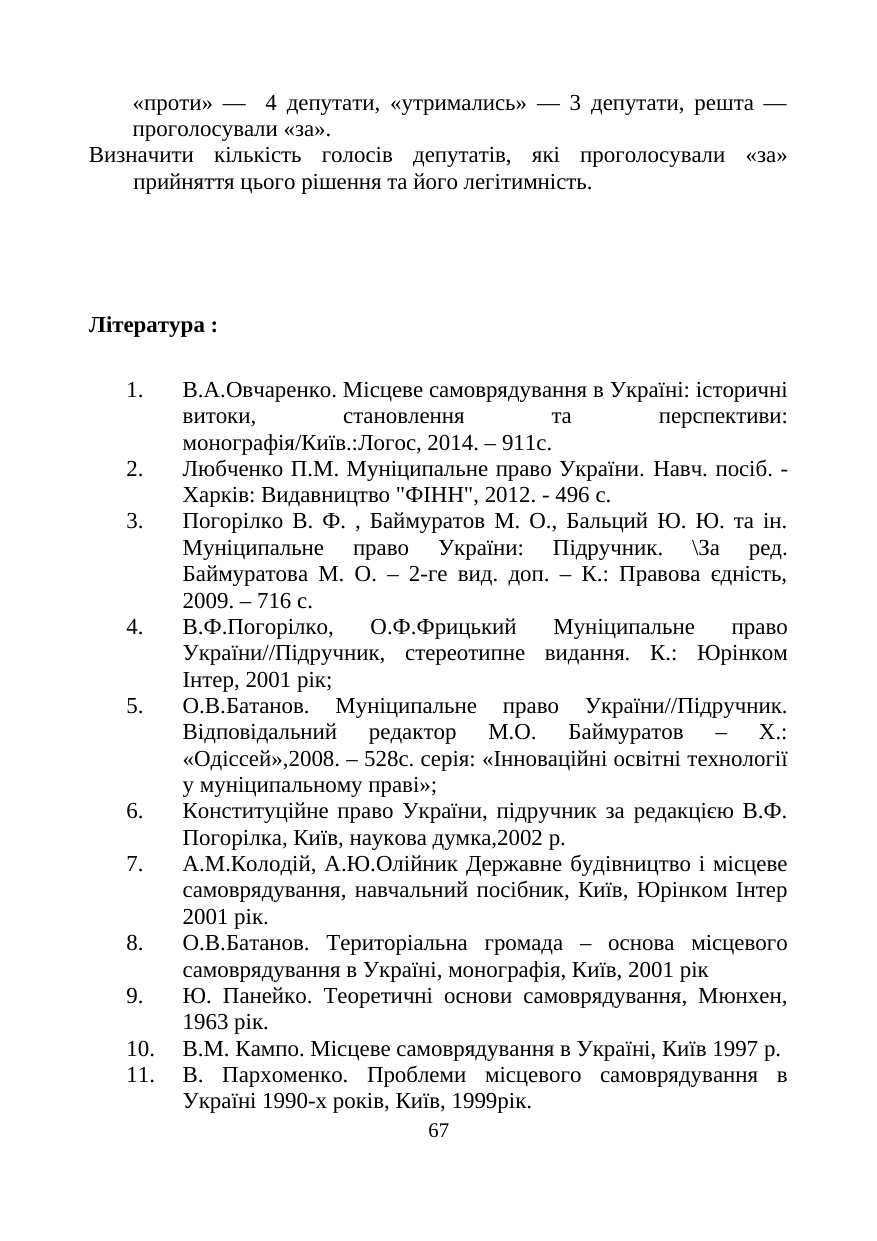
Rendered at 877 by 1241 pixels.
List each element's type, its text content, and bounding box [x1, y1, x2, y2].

list Конституційне право України, підручник за редакцією В.Ф. Погорілка, Київ, наукова думка,2002 р. [126, 797, 788, 850]
list О.В.Батанов. Територіальна громада – основа місцевого самоврядування в Україні, монографія, Київ, 2001 рік [126, 929, 788, 982]
list В.Ф.Погорілко, О.Ф.Фрицький Муніципальне право України//Підручник, стереотипне видання. К.: Юрінком Інтер, 2001 рік; [126, 613, 788, 692]
list Ю. Панейко. Теоретичні основи самоврядування, Мюнхен, 1963 рік. [126, 982, 788, 1035]
text Література : [89, 311, 788, 337]
list Любченко П.М. Муніципальне право України. Навч. посіб. - Харків: Видавництво "ФІНН", 2012. - 496 с. [126, 455, 788, 508]
text Визначити кількість голосів депутатів, які проголосували «за» прийняття цього рішення та його легітимність. [89, 141, 788, 194]
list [89, 89, 788, 141]
list А.М.Колодій, А.Ю.Олійник Державне будівництво і місцеве самоврядування, навчальний посібник, Київ, Юрінком Інтер 2001 рік. [126, 850, 788, 929]
list О.В.Батанов. Муніципальне право України//Підручник. Відповідальний редактор М.О. Баймуратов – Х.: «Одіссей»,2008. – 528с. серія: «Інноваційні освітні технології у муніципальному праві»; [126, 692, 788, 797]
list В.А.Овчаренко. Місцеве самоврядування в Україні: історичні витоки, становлення та перспективи: монографія/Київ.:Логос, 2014. – 911с. [126, 376, 788, 455]
list В.М. Кампо. Місцеве самоврядування в Україні, Київ 1997 р. [126, 1035, 788, 1061]
list Погорілко В. Ф. , Баймуратов М. О., Бальций Ю. Ю. та ін. Муніципальне право України: Підручник. \За ред. Баймуратова М. О. – 2-ге вид. доп. – К.: Правова єдність, 2009. – 716 с. [126, 508, 788, 613]
list В. Пархоменко. Проблеми місцевого самоврядування в Україні 1990-х років, Київ, 1999рік. [126, 1061, 788, 1114]
